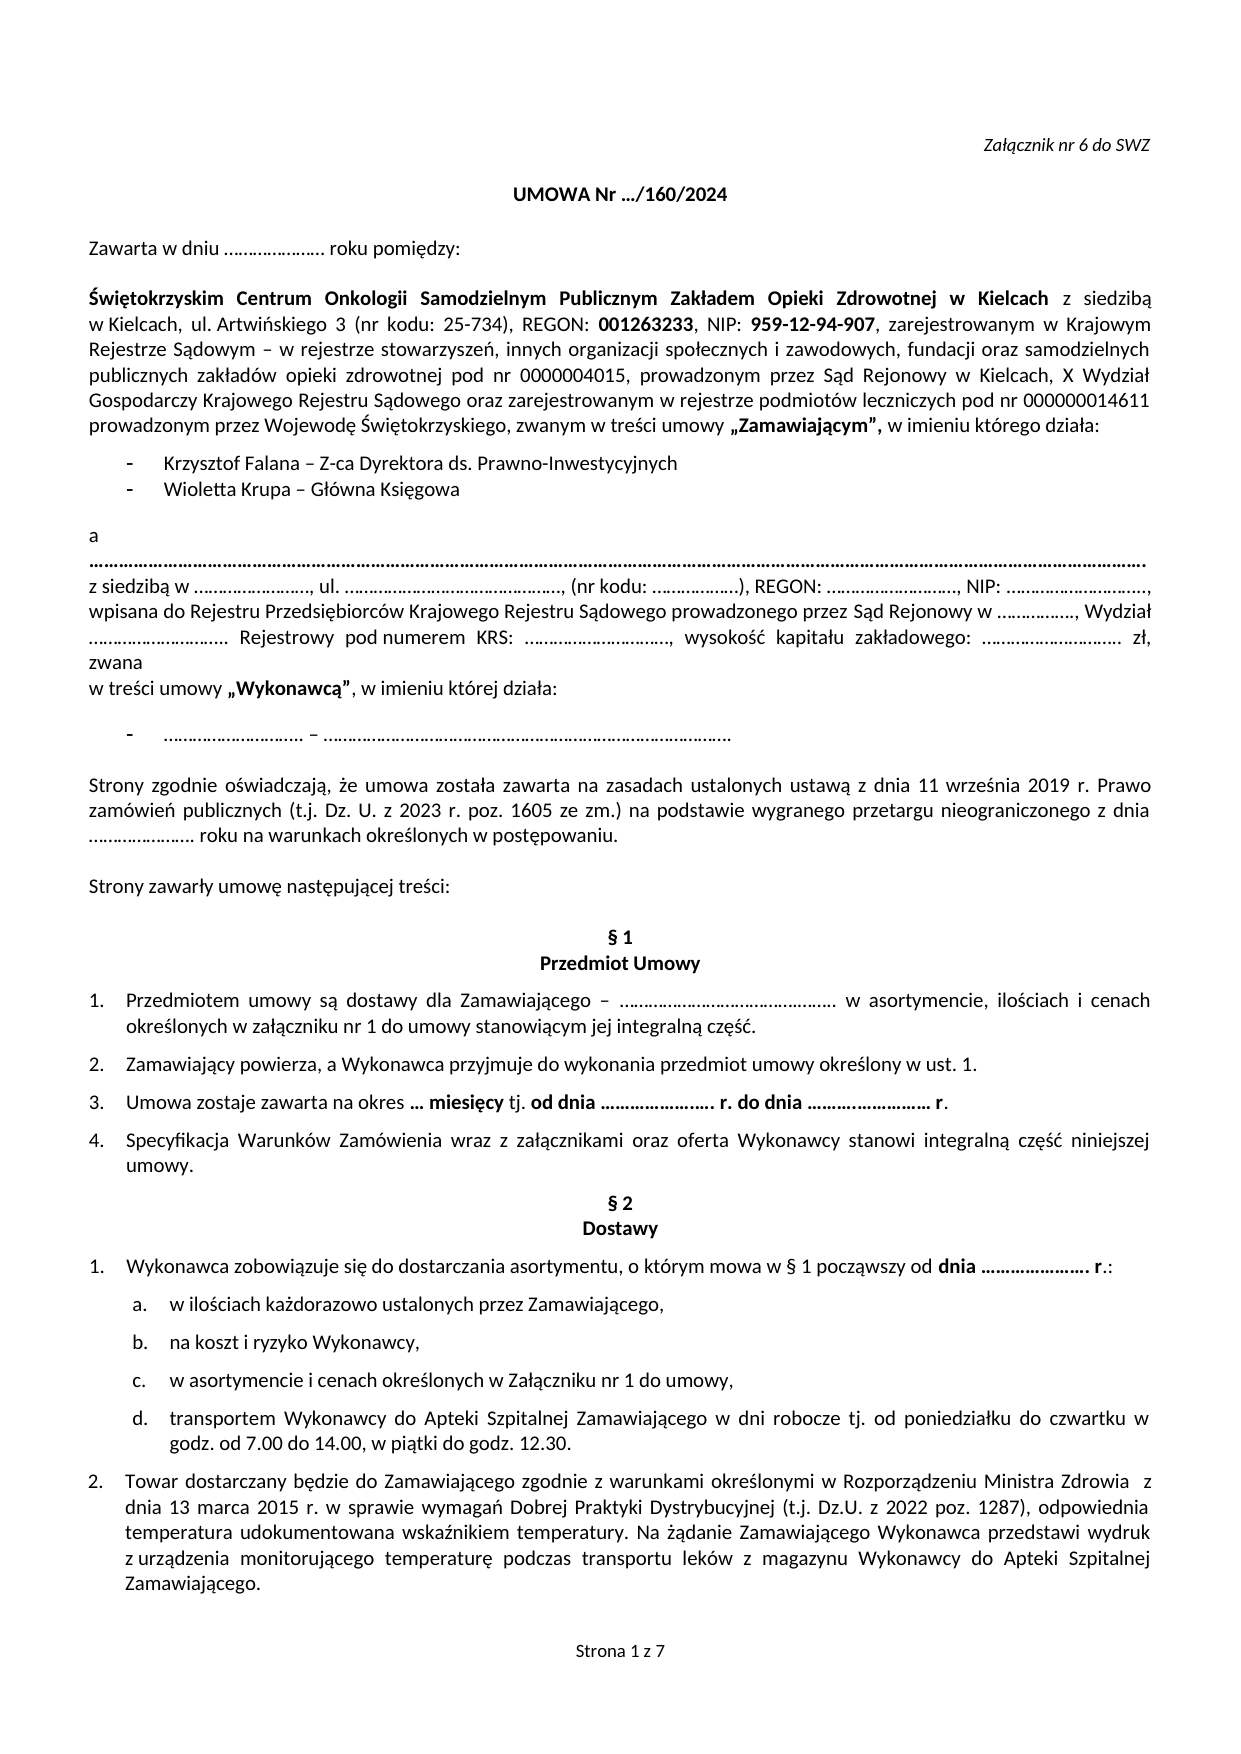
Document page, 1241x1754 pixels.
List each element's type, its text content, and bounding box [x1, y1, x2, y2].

text a [89, 522, 1152, 548]
text UMOWA Nr …/160/2024 [89, 181, 1152, 207]
text Dostawy [89, 1216, 1152, 1241]
list Wioletta Krupa – Główna Księgowa [126, 476, 1152, 501]
list Towar dostarczany będzie do Zamawiającego zgodnie z warunkami określonymi w Rozporządzeniu Ministra Zdrowia z dnia 13 marca 2015 r. w sprawie wymagań Dobrej Praktyki Dystrybucyjnej (t.j. Dz.U. z 2022 poz. 1287), odpowiednia temperatura udokumentowana wskaźnikiem temperatury. Na żądanie Zamawiającego Wykonawca przedstawi wydruk z urządzenia monitorującego temperaturę podczas transportu leków z magazynu Wykonawcy do Apteki Szpitalnej Zamawiającego. [88, 1468, 1152, 1596]
list Zamawiający powierza, a Wykonawca przyjmuje do wykonania przedmiot umowy określony w ust. 1. [89, 1051, 1152, 1076]
text z siedzibą w ……………………, ul. ………………………………………, (nr kodu: ………………), REGON: ………………………, NIP: ……………………….., wpisana do Rejestru Przedsiębiorców Krajowego Rejestru Sądowego prowadzonego przez Sąd Rejonowy w ……………., Wydział ……………………….. Rejestrowy pod numerem KRS: …………………………, wysokość kapitału zakładowego: ……………………….. zł, zwana w treści umowy „Wykonawcą”, w imieniu której działa: [89, 573, 1152, 700]
list Krzysztof Falana – Z-ca Dyrektora ds. Prawno-Inwestycyjnych [126, 451, 1152, 476]
text Przedmiot Umowy [89, 950, 1152, 975]
text ……………………………………………………………………………………………………………………………………………………………………………………………. [89, 548, 1152, 573]
text Strony zawarły umowę następującej treści: [89, 873, 1152, 899]
list Przedmiotem umowy są dostawy dla Zamawiającego – ……………………………….…….. w asortymencie, ilościach i cenach określonych w załączniku nr 1 do umowy stanowiącym jej integralną część. [89, 988, 1152, 1038]
text Strony zgodnie oświadczają, że umowa została zawarta na zasadach ustalonych ustawą z dnia 11 września 2019 r. Prawo zamówień publicznych (t.j. Dz. U. z 2023 r. poz. 1605 ze zm.) na podstawie wygranego przetargu nieograniczonego z dnia …………………. roku na warunkach określonych w postępowaniu. [89, 772, 1152, 848]
list w ilościach każdorazowo ustalonych przez Zamawiającego, [132, 1291, 1152, 1317]
list w asortymencie i cenach określonych w Załączniku nr 1 do umowy, [132, 1367, 1152, 1393]
text Świętokrzyskim Centrum Onkologii Samodzielnym Publicznym Zakładem Opieki Zdrowotnej w Kielcach z siedzibą w Kielcach, ul. Artwińskiego 3 (nr kodu: 25-734), REGON: 001263233, NIP: 959-12-94-907, zarejestrowanym w Krajowym Rejestrze Sądowym – w rejestrze stowarzyszeń, innych organizacji społecznych i zawodowych, fundacji oraz samodzielnych publicznych zakładów opieki zdrowotnej pod nr 0000004015, prowadzonym przez Sąd Rejonowy w Kielcach, X Wydział Gospodarczy Krajowego Rejestru Sądowego oraz zarejestrowanym w rejestrze podmiotów leczniczych pod nr 000000014611 prowadzonym przez Wojewodę Świętokrzyskiego, zwanym w treści umowy „Zamawiającym”, w imieniu którego działa: [89, 286, 1152, 438]
text § 1 [89, 924, 1152, 950]
list Umowa zostaje zawarta na okres … miesięcy tj. od dnia ……………….…. r. do dnia ……….…………… r. [89, 1089, 1152, 1114]
list ……………………….. – …………………………………………………………………………. [126, 721, 1152, 746]
text Zawarta w dniu ………………… roku pomiędzy: [89, 235, 1152, 260]
list Wykonawca zobowiązuje się do dostarczania asortymentu, o którym mowa w § 1 począwszy od dnia …………………. r.: [89, 1253, 1152, 1279]
list na koszt i ryzyko Wykonawcy, [132, 1329, 1152, 1355]
list Specyfikacja Warunków Zamówienia wraz z załącznikami oraz oferta Wykonawcy stanowi integralną część niniejszej umowy. [89, 1127, 1152, 1178]
text Załącznik nr 6 do SWZ [89, 133, 1152, 156]
text § 2 [89, 1190, 1152, 1216]
list transportem Wykonawcy do Apteki Szpitalnej Zamawiającego w dni robocze tj. od poniedziałku do czwartku w godz. od 7.00 do 14.00, w piątki do godz. 12.30. [132, 1405, 1152, 1456]
